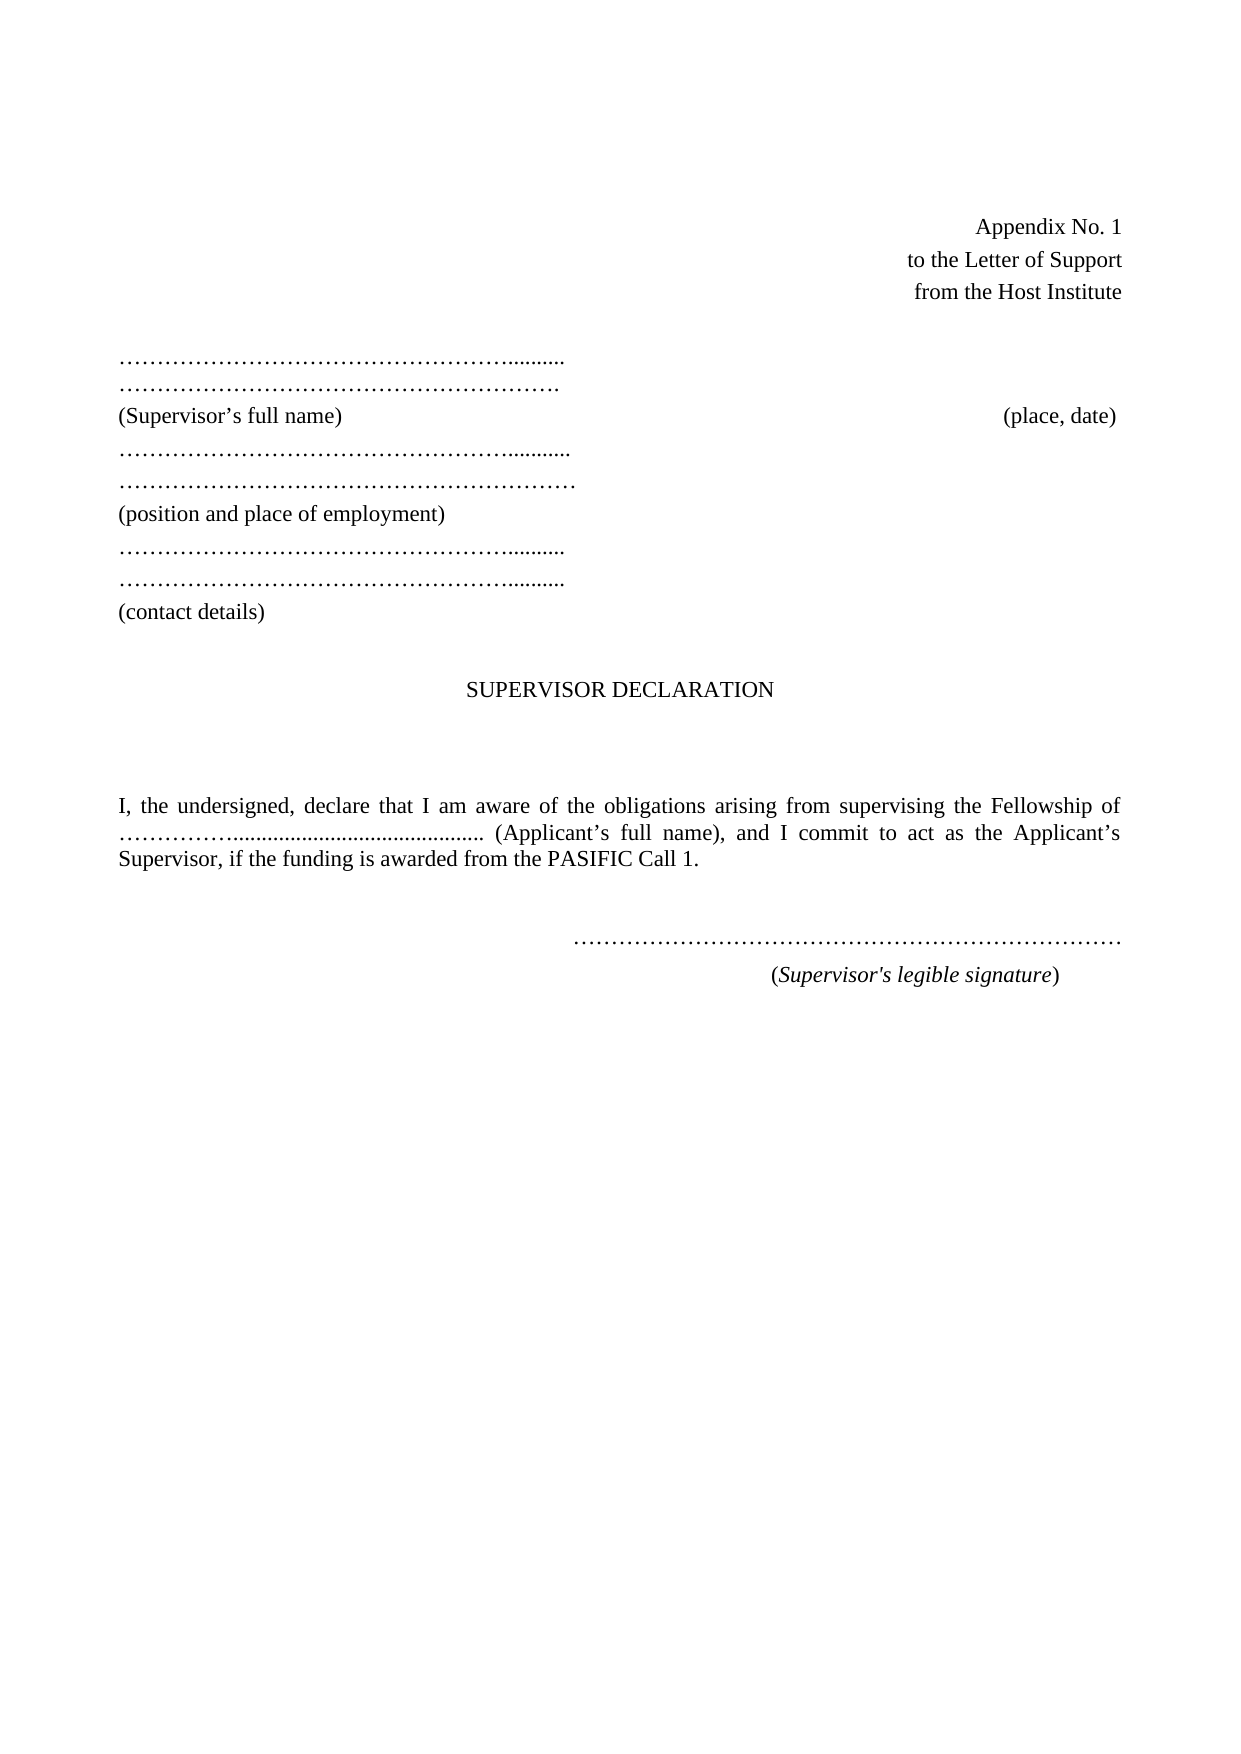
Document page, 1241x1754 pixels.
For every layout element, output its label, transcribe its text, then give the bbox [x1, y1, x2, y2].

text (Supervisor’s full name) (place, date) [118, 402, 1122, 429]
text Appendix No. 1 [118, 213, 1122, 239]
text SUPERVISOR DECLARATION [118, 676, 1122, 702]
text (position and place of employment) [118, 500, 1122, 527]
text (Supervisor's legible signature) [634, 962, 1122, 988]
text …………………………………………………… [118, 468, 1122, 494]
text …………………………………………….......... …………………………………………………. [118, 343, 1122, 396]
text (contact details) [118, 598, 1122, 624]
text ……………………………………………………………… [118, 923, 1122, 949]
text I, the undersigned, declare that I am aware of the obligations arising from supervising the Fellowship of ……………............................................ (Applicant’s full name), and I commit to act as the Applicant’s Supervisor, if the funding is awarded from the PASIFIC Call 1. [118, 792, 1122, 871]
text …………………………………………….......... [118, 533, 1122, 559]
text to the Letter of Support [118, 246, 1122, 272]
text from the Host Institute [118, 278, 1122, 304]
text ……………………………………………........... [118, 435, 1122, 461]
text …………………………………………….......... [118, 565, 1122, 592]
